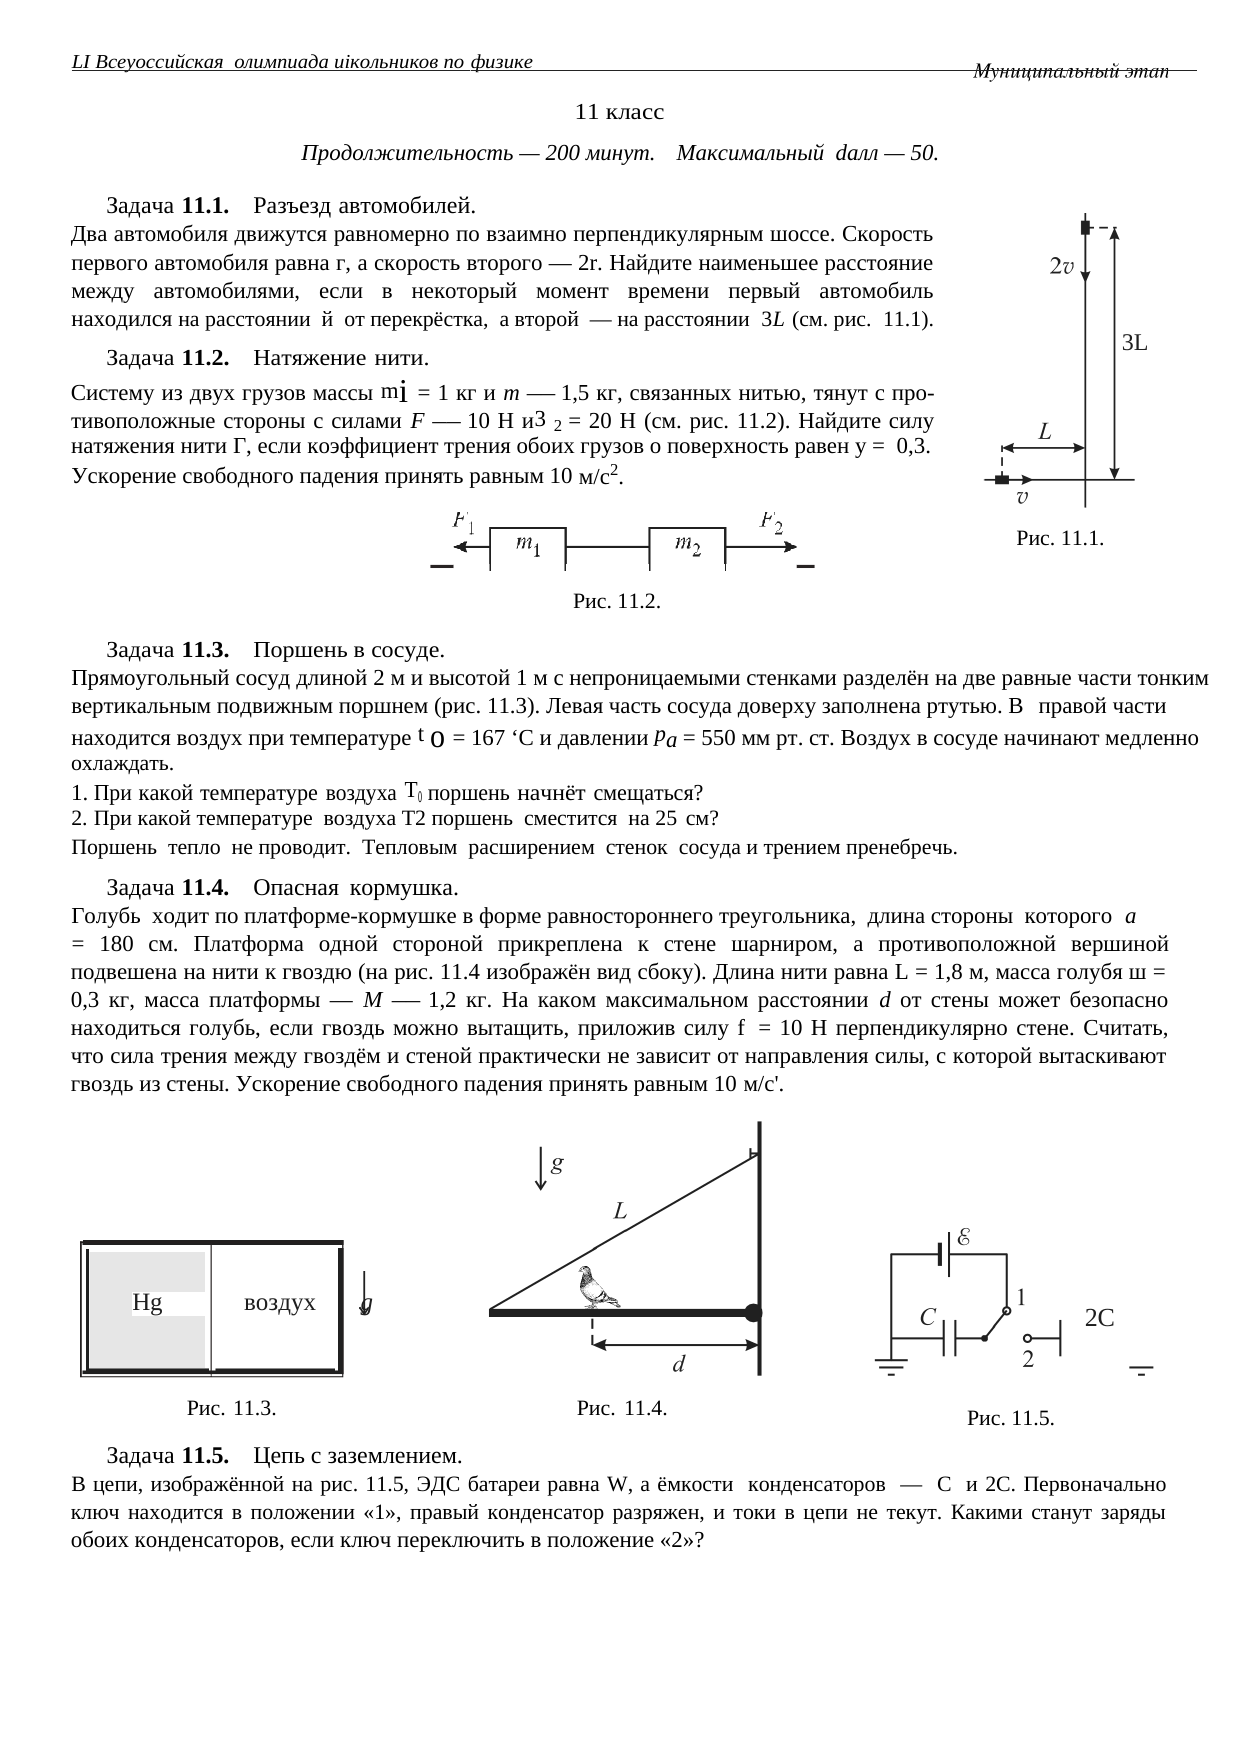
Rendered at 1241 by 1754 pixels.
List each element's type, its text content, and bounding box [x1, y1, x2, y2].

text LI Всеуоссийская олимпиада иікольников no физике [72, 50, 1209, 73]
text Рис. 11.5. [967, 1404, 1209, 1430]
subtitle 3L [1122, 328, 1209, 356]
list При какой температуре воздуха To поршень начнёт смещаться? [71, 775, 1209, 806]
text Рис. 11.2. [58, 588, 1175, 614]
subtitle Задача 11.5. Цепь с заземлением. [106, 1441, 762, 1469]
picture [874, 1332, 1154, 1376]
text Рис. 11.3. Рис. 11.4. [187, 1394, 762, 1420]
picture [79, 1240, 344, 1378]
text находится воздух при температуре t o = 167 ‘С и давлении ра = 550 мм рт. ст. Воздух в сосуде начинают медленно [71, 721, 1209, 751]
text Задача 11.2. Натяжение нити. [106, 346, 936, 370]
text Голубь ходит по платформе-кормушке в форме равностороннего треугольника, длина стороны которого а [71, 902, 1209, 928]
subtitle Задача 11.4. Опасная кормушка. [106, 873, 1209, 901]
text Два автомобиля движутся равномерно по взаимно перпендикулярным шоссе. Скорость первого автомобиля равна г, а скорость второго — 2r. Найдите наименьшее расстояние между автомобилями, если в некоторый момент времени первый автомобиль находился на расстоянии й от перекрёстка, а второй — на расстоянии 3L (см. рис. 11.1). [71, 220, 935, 332]
text Hg воздух g 2C [132, 1286, 1209, 1332]
text Ускорение свободного падения принять равным 10 м/с2. [71, 459, 936, 489]
text Рис. 11.1. [1016, 524, 1209, 550]
picture [874, 1227, 1154, 1286]
picture [359, 1271, 369, 1286]
text 1 [137, 541, 936, 561]
text Задача 11.3. Поршень в сосуде. [106, 636, 1209, 662]
picture [973, 73, 1169, 82]
picture [488, 1121, 763, 1286]
text охлаждать. [71, 751, 1209, 775]
text 11 класс [58, 98, 1180, 124]
text = 180 см. Платформа одной стороной прикреплена к стене шарниром, а противоположной вершиной подвешена на нити к гвоздю (на рис. 11.4 изображён вид сбоку). Длина нити равна L = 1,8 м, масса голубя ш = 0,3 кг, масса платформы — М —— 1,2 кг. На каком максимальном расстоянии d от стены может безопасно находиться голубь, если гвоздь можно вытащить, приложив силу f = 10 Н перпендикулярно стене. Считать, что сила трения между гвоздём и стеной практически не зависит от направления силы, с которой вытаскивают гвоздь из стены. Ускорение свободного падения принять равным 10 м/с'. [71, 930, 1169, 1096]
picture [428, 512, 816, 541]
text В цепи, изображённой на рис. 11.5, ЭДС батареи равна W, а ёмкости конденсаторов — С и 2C. Первоначально ключ находится в положении «1», правый конденсатор разряжен, и токи в цепи не текут. Какими станут заряды обоих конденсаторов, если ключ переключить в положение «2»? [71, 1471, 1168, 1553]
list При какой температуре воздуха T2 поршень сместится на 25 см? [71, 806, 1209, 831]
text Продолжительность — 200 минут. Максимальный dалл — 50. [58, 139, 1182, 166]
text Прямоугольный сосуд длиной 2 м и высотой 1 м с непроницаемыми стенками разделён на две равные части тонким вертикальным подвижным поршнем (рис. 11.3). Левая часть сосуда доверху заполнена ртутью. В правой части [71, 664, 1209, 719]
text Систему из двух грузов массы mi = 1 кг и т —— 1,5 кг, связанных нитью, тянут с про- тивоположные стороны с силами F —— 10 Н и3 2 = 20 Н (см. рис. 11.2). Найдите силу натяжения нити Г, если коэффициент трения обоих грузов о поверхность равен у = 0,3. [71, 371, 936, 458]
picture [983, 213, 1135, 508]
text Поршень тепло не проводит. Тепловым расширением стенок сосуда и трением пренебречь. [71, 834, 1209, 859]
picture [488, 1332, 763, 1376]
subtitle Задача 11.1. Разъезд автомобилей. [106, 191, 936, 219]
picture [428, 561, 816, 571]
